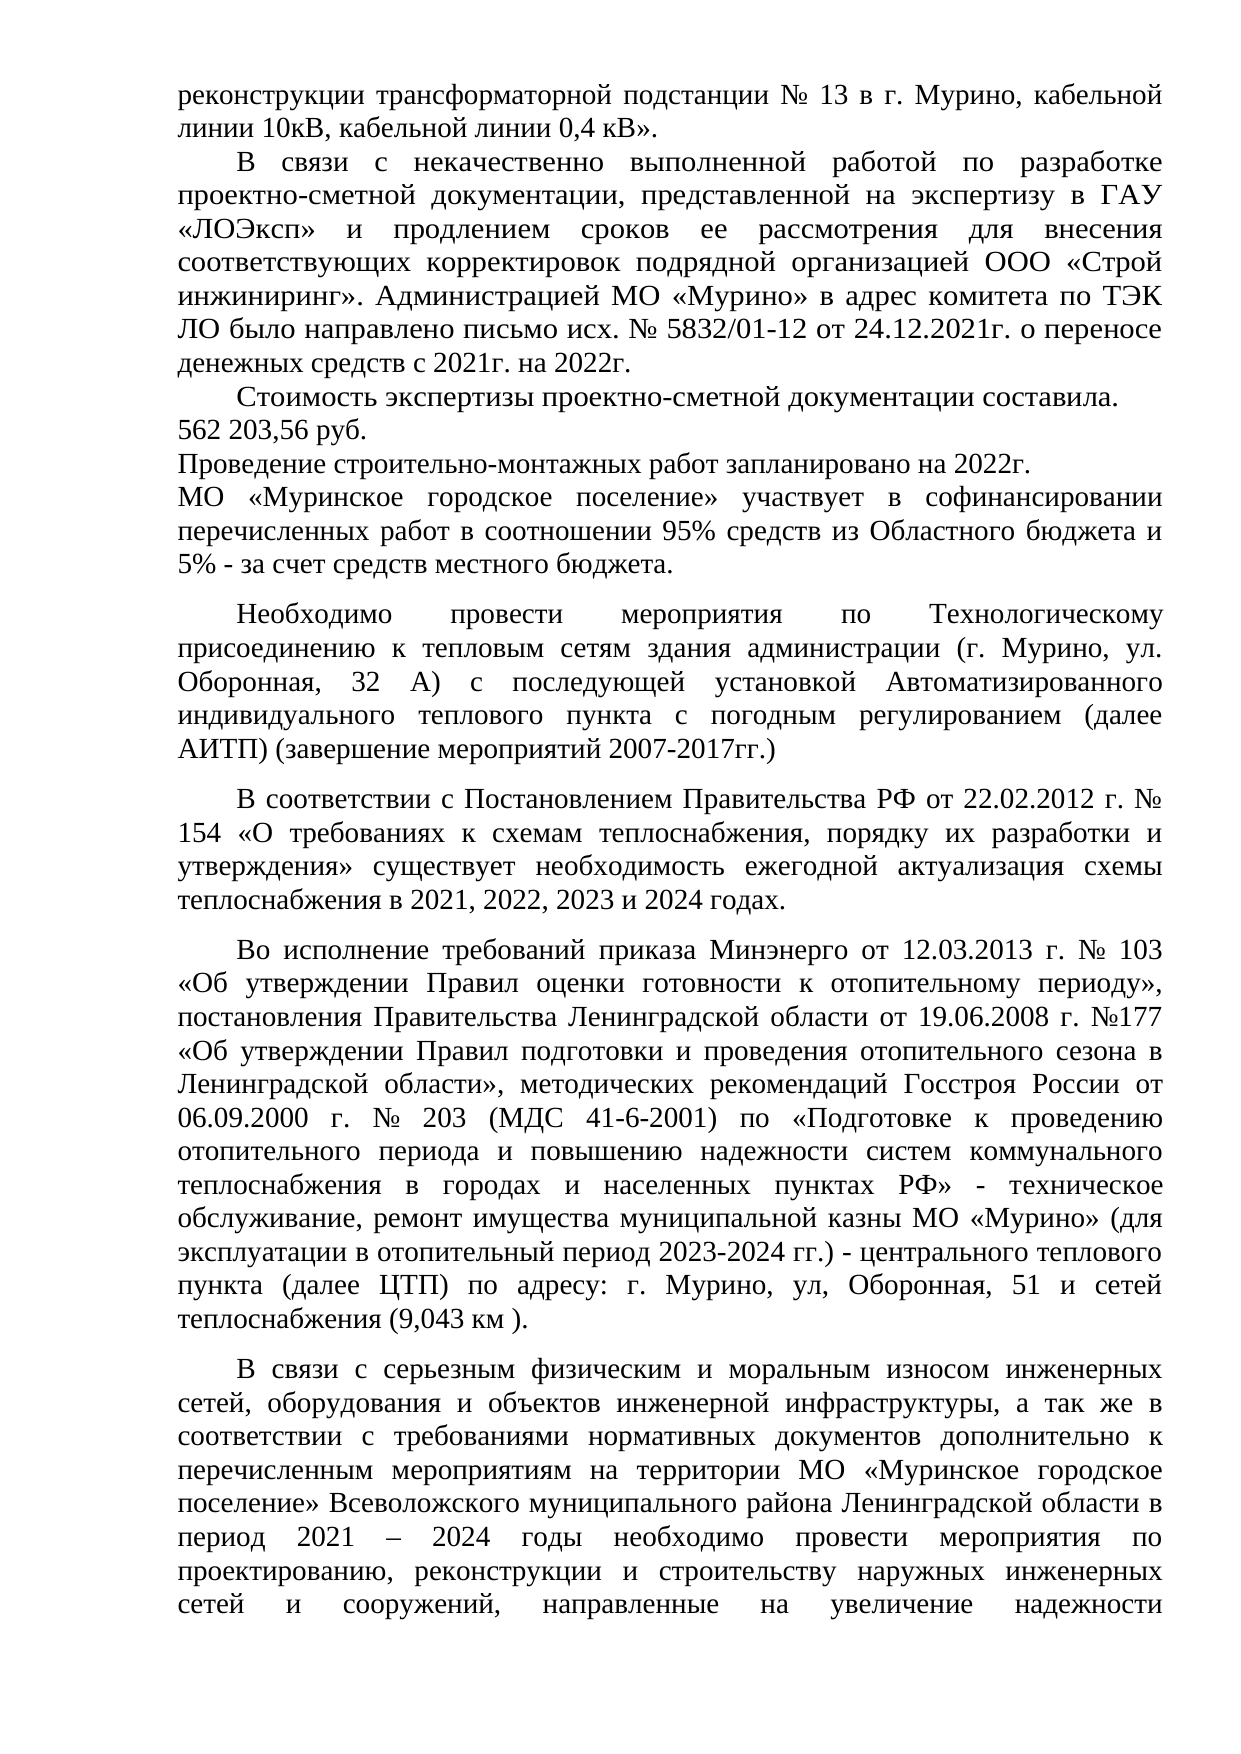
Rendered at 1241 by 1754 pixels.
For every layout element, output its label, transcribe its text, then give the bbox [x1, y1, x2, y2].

text Необходимо провести мероприятия по Технологическому присоединению к тепловым сетям здания администрации (г. Мурино, ул. Оборонная, 32 А) с последующей установкой Автоматизированного индивидуального теплового пункта с погодным регулированием (далее АИТП) (завершение мероприятий 2007-2017гг.) [177, 597, 1163, 764]
text МО «Муринское городское поселение» участвует в софинансировании перечисленных работ в соотношении 95% средств из Областного бюджета и 5% - за счет средств местного бюджета. [177, 479, 1163, 580]
text Во исполнение требований приказа Минэнерго от 12.03.2013 г. № 103 «Об утверждении Правил оценки готовности к отопительному периоду», постановления Правительства Ленинградской области от 19.06.2008 г. №177 «Об утверждении Правил подготовки и проведения отопительного сезона в Ленинградской области», методических рекомендаций Госстроя России от 06.09.2000 г. № 203 (МДС 41-6-2001) по «Подготовке к проведению отопительного периода и повышению надежности систем коммунального теплоснабжения в городах и населенных пунктах РФ» - техническое обслуживание, ремонт имущества муниципальной казны МО «Мурино» (для эксплуатации в отопительный период 2023-2024 гг.) - центрального теплового пункта (далее ЦТП) по адресу: г. Мурино, ул, Оборонная, 51 и сетей теплоснабжения (9,043 км ). [177, 932, 1163, 1334]
text Проведение строительно-монтажных работ запланировано на 2022г. [177, 446, 1163, 479]
text Стоимость экспертизы проектно-сметной документации составила. [222, 379, 1163, 412]
text В связи с некачественно выполненной работой по разработке проектно-сметной документации, представленной на экспертизу в ГАУ «ЛОЭксп» и продлением сроков ее рассмотрения для внесения соответствующих корректировок подрядной организацией ООО «Строй инжиниринг». Администрацией МО «Мурино» в адрес комитета по ТЭК ЛО было направлено письмо исх. № 5832/01-12 от 24.12.2021г. о переносе денежных средств с 2021г. на 2022г. [177, 144, 1163, 379]
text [177, 1351, 1163, 1620]
text 562 203,56 руб. [177, 412, 1163, 446]
text В соответствии с Постановлением Правительства РФ от 22.02.2012 г. № 154 «О требованиях к схемам теплоснабжения, порядку их разработки и утверждения» существует необходимость ежегодной актуализация схемы теплоснабжения в 2021, 2022, 2023 и 2024 годах. [177, 781, 1163, 915]
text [177, 77, 1163, 144]
